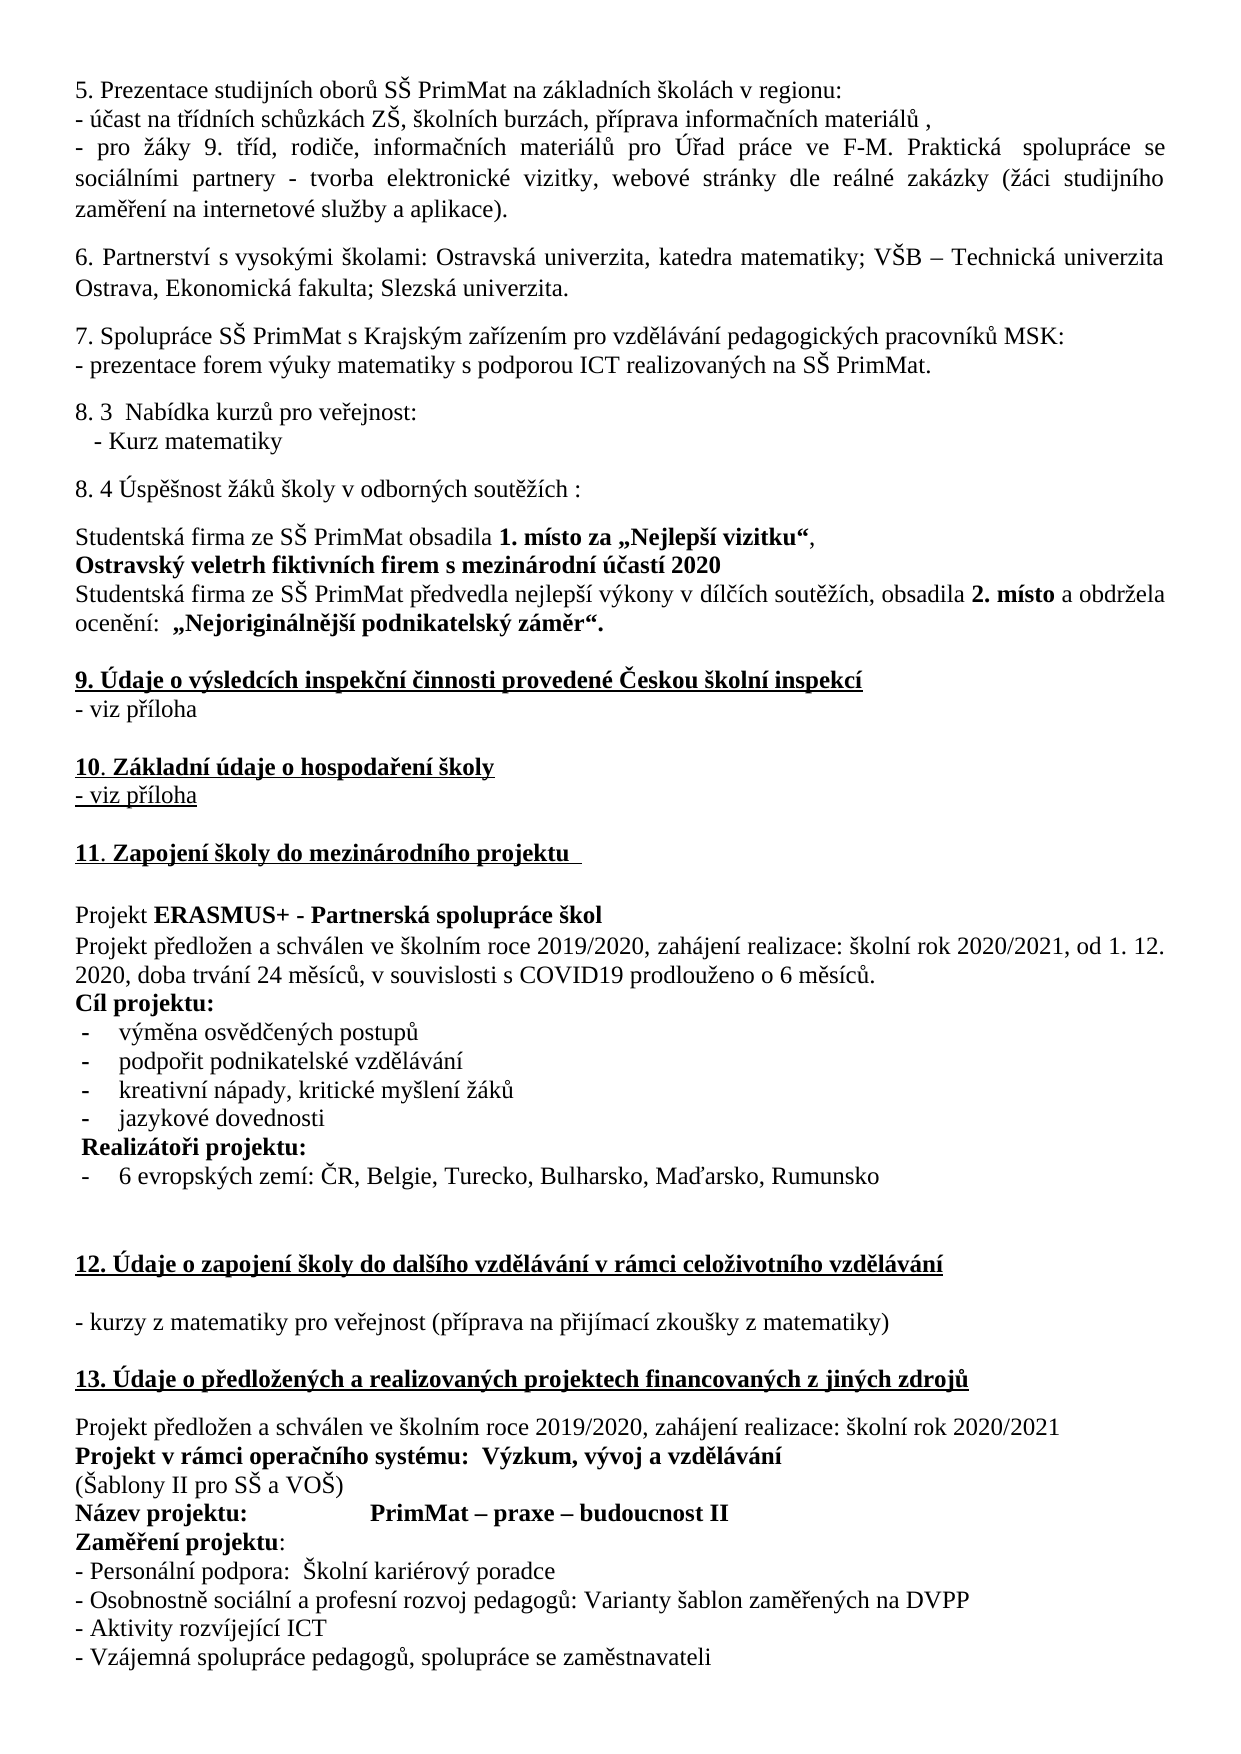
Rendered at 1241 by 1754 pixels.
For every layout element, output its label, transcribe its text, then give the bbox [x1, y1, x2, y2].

text 6. Partnerství s vysokými školami: Ostravská univerzita, katedra matematiky; VŠB – Technická univerzita Ostrava, Ekonomická fakulta; Slezská univerzita. [75, 242, 1165, 302]
text Studentská firma ze SŠ PrimMat obsadila 1. místo za „Nejlepší vizitku“, [75, 522, 1165, 550]
text Studentská firma ze SŠ PrimMat předvedla nejlepší výkony v dílčích soutěžích, obsadila 2. místo a obdržela ocenění: „Nejoriginálnější podnikatelský záměr“. [75, 579, 1165, 637]
text 12. Údaje o zapojení školy do dalšího vzdělávání v rámci celoživotního vzdělávání [75, 1249, 1165, 1278]
text Cíl projektu: [75, 988, 1165, 1017]
text (Šablony II pro SŠ a VOŠ) [75, 1470, 1165, 1498]
list 6 evropských zemí: ČR, Belgie, Turecko, Bulharsko, Maďarsko, Rumunsko [81, 1161, 1165, 1190]
text 5. Prezentace studijních oborů SŠ PrimMat na základních školách v regionu: [75, 75, 1165, 104]
list kreativní nápady, kritické myšlení žáků [81, 1075, 1165, 1103]
text - Kurz matematiky [75, 426, 1165, 455]
list výměna osvědčených postupů [81, 1017, 1165, 1046]
text 11. Zapojení školy do mezinárodního projektu [75, 838, 1165, 867]
text - Aktivity rozvíjející ICT [75, 1613, 1165, 1642]
text - viz příloha [75, 780, 1165, 809]
text - účast na třídních schůzkách ZŠ, školních burzách, příprava informačních materiálů , [75, 104, 1165, 132]
text 13. Údaje o předložených a realizovaných projektech financovaných z jiných zdrojů [75, 1364, 1165, 1393]
text - kurzy z matematiky pro veřejnost (příprava na přijímací zkoušky z matematiky) [75, 1307, 1165, 1336]
text Projekt předložen a schválen ve školním roce 2019/2020, zahájení realizace: školní rok 2020/2021, od 1. 12. 2020, doba trvání 24 měsíců, v souvislosti s COVID19 prodlouženo o 6 měsíců. [75, 931, 1165, 988]
text 9. Údaje o výsledcích inspekční činnosti provedené Českou školní inspekcí [75, 665, 1165, 694]
text Projekt v rámci operačního systému: Výzkum, vývoj a vzdělávání [75, 1441, 1165, 1470]
text Ostravský veletrh fiktivních firem s mezinárodní účastí 2020 [75, 550, 1165, 579]
text - pro žáky 9. tříd, rodiče, informačních materiálů pro Úřad práce ve F-M. Praktická spolupráce se sociálními partnery - tvorba elektronické vizitky, webové stránky dle reálné zakázky (žáci studijního zaměření na internetové služby a aplikace). [75, 132, 1165, 223]
text - viz příloha [75, 694, 1165, 723]
list podpořit podnikatelské vzdělávání [81, 1046, 1165, 1075]
list jazykové dovednosti [81, 1103, 1165, 1132]
text Realizátoři projektu: [81, 1132, 1165, 1161]
text Název projektu: PrimMat – praxe – budoucnost II [75, 1498, 1165, 1527]
text 8. 4 Úspěšnost žáků školy v odborných soutěžích : [75, 474, 1165, 503]
text - prezentace forem výuky matematiky s podporou ICT realizovaných na SŠ PrimMat. [75, 350, 1165, 378]
text Zaměření projektu: [75, 1527, 1165, 1556]
text - Personální podpora: Školní kariérový poradce [75, 1556, 1165, 1585]
text - Osobnostně sociální a profesní rozvoj pedagogů: Varianty šablon zaměřených na DVPP [75, 1585, 1165, 1613]
text - Vzájemná spolupráce pedagogů, spolupráce se zaměstnavateli [75, 1642, 1165, 1671]
text 7. Spolupráce SŠ PrimMat s Krajským zařízením pro vzdělávání pedagogických pracovníků MSK: [75, 321, 1165, 350]
text Projekt předložen a schválen ve školním roce 2019/2020, zahájení realizace: školní rok 2020/2021 [75, 1412, 1165, 1441]
text 10. Základní údaje o hospodaření školy [75, 752, 1165, 780]
text 8. 3 Nabídka kurzů pro veřejnost: [75, 397, 1165, 426]
text Projekt ERASMUS+ - Partnerská spolupráce škol [75, 900, 1165, 929]
